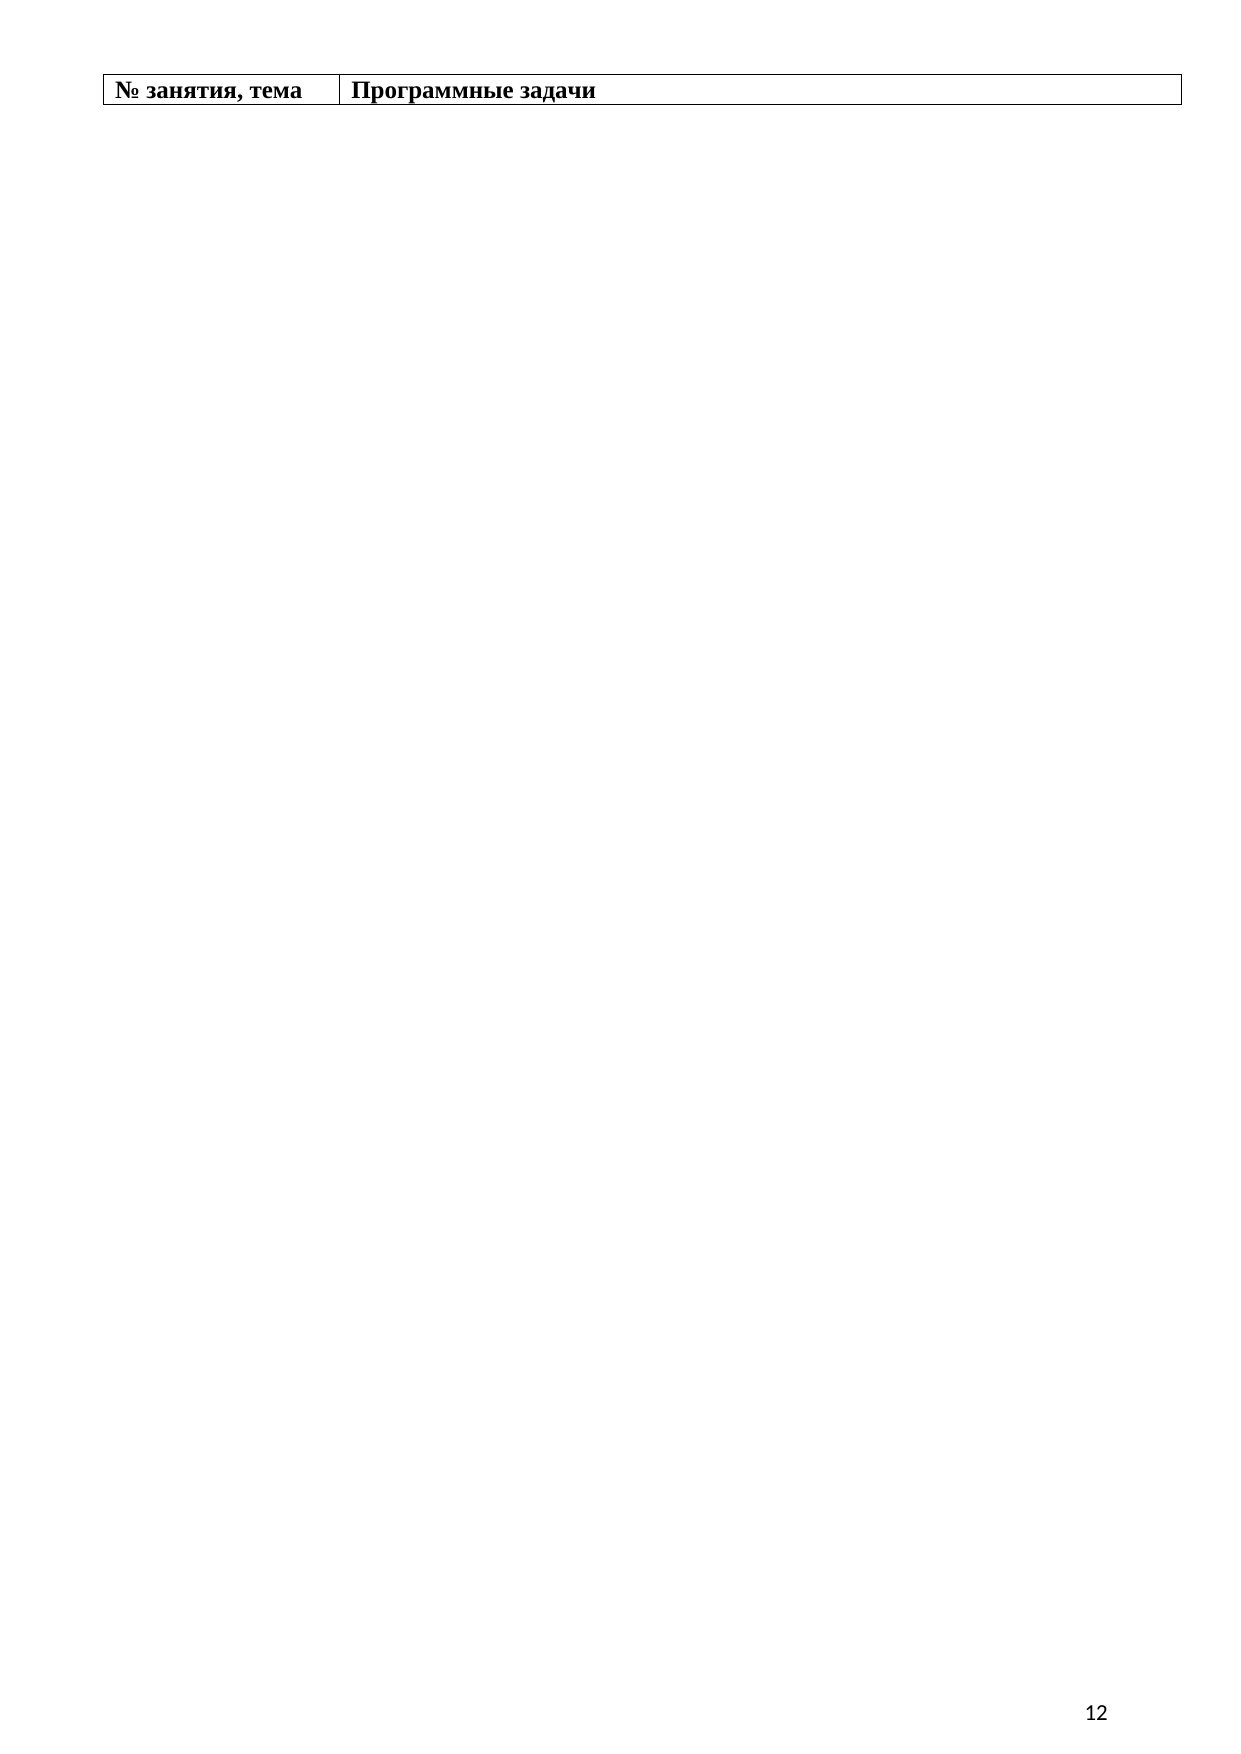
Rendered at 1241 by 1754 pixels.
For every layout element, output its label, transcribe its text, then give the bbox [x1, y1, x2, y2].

table_header № занятия, тема [104, 75, 339, 104]
table_header Программные задачи [340, 75, 1181, 104]
